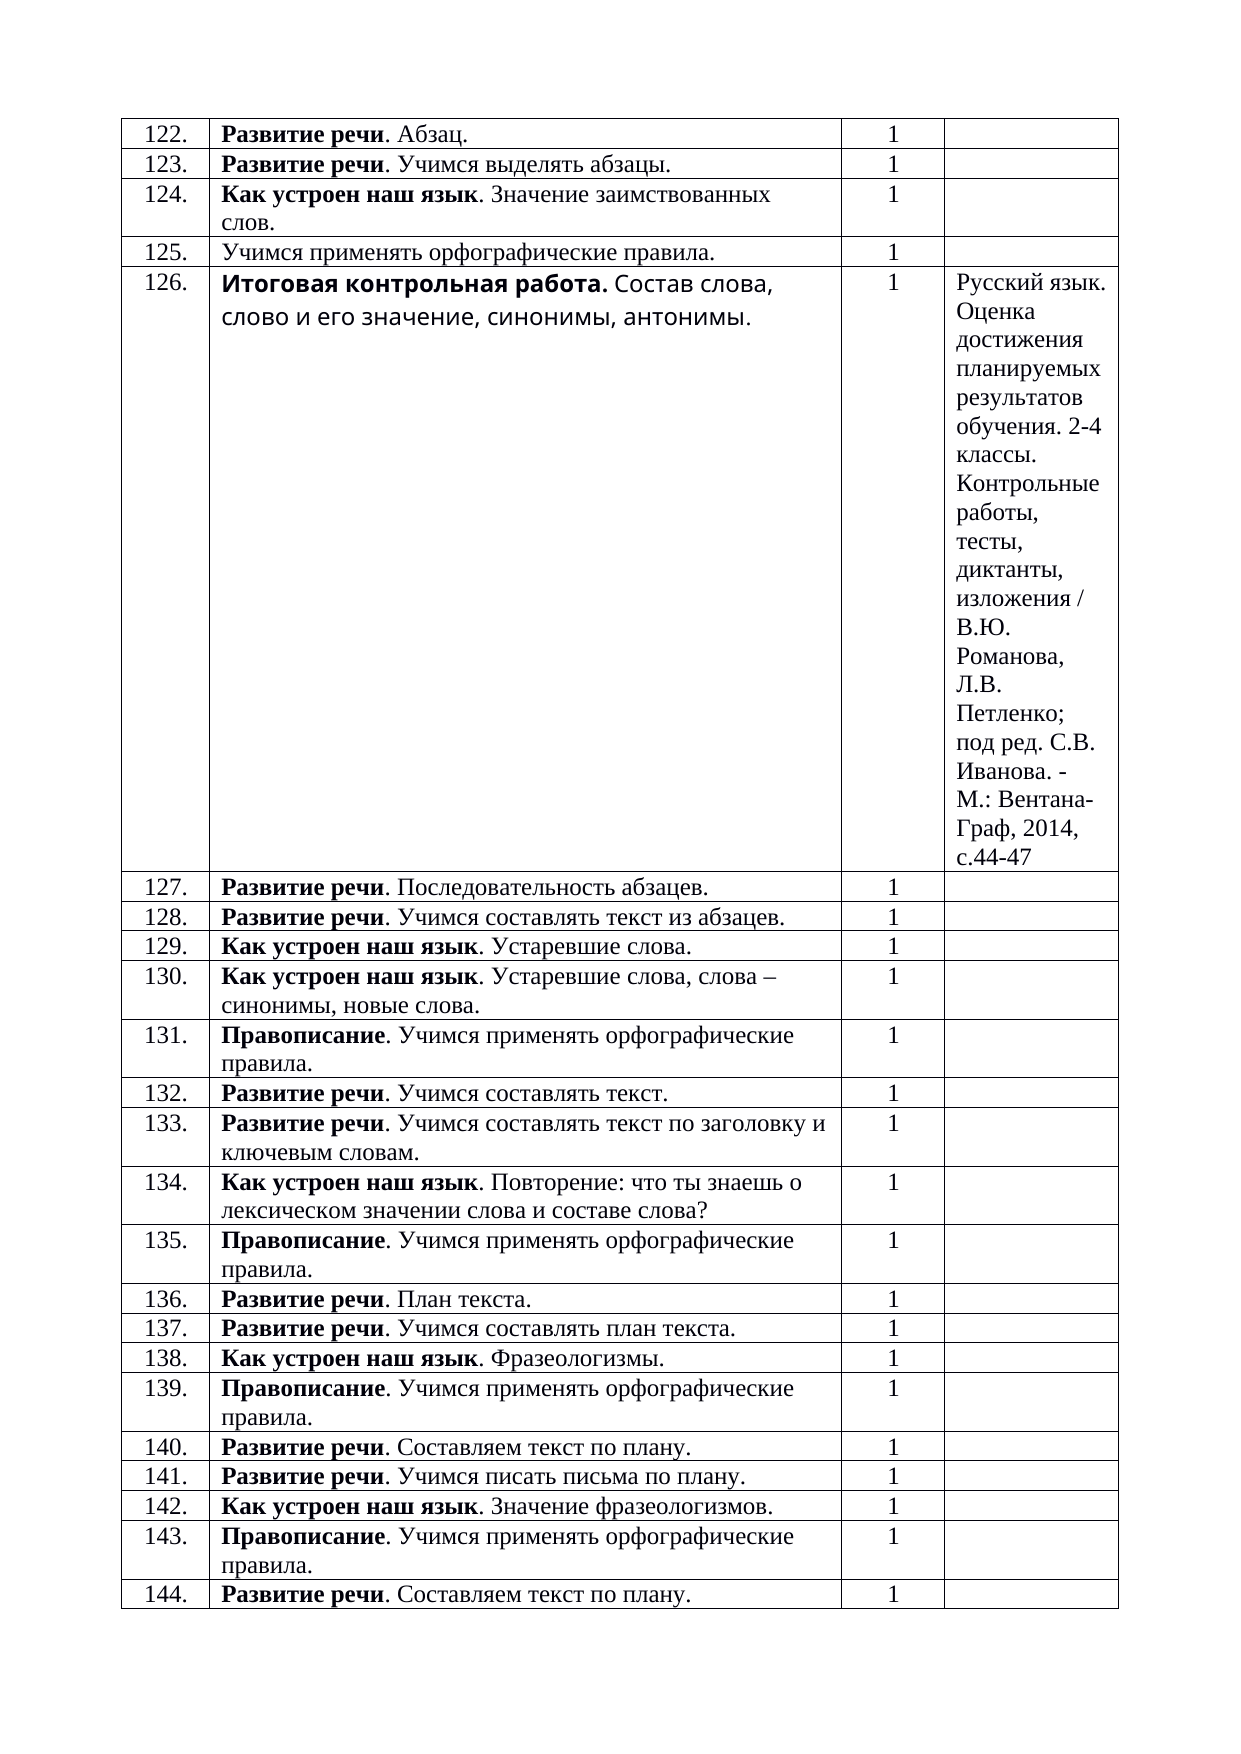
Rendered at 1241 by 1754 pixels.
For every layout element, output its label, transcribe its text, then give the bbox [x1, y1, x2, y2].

table_cell Развитие речи. Учимся выделять абзацы. [210, 149, 841, 178]
table_cell Развитие речи. План текста. [210, 1284, 841, 1312]
table_cell 129. [122, 931, 209, 960]
table_cell 142. [122, 1491, 209, 1520]
table_cell 1 [842, 902, 944, 930]
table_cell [210, 1521, 841, 1578]
table_cell Развитие речи. Учимся составлять план текста. [210, 1314, 841, 1342]
table_cell 144. [122, 1580, 209, 1608]
table_cell [945, 1314, 1118, 1342]
table_cell 1 [842, 1521, 944, 1578]
table_cell [945, 902, 1118, 930]
table_cell [945, 1491, 1118, 1520]
table_cell 133. [122, 1108, 209, 1166]
table_cell 139. [122, 1373, 209, 1431]
table_cell [945, 1343, 1118, 1372]
table_cell [945, 1284, 1118, 1312]
table_cell Русский язык. Оценка достижения планируемых результатов обучения. 2-4 классы. Контрольные работы, тесты, диктанты, изложения / В.Ю. Романова, Л.В. Петленко; под ред. С.В. Иванова. - М.: Вентана-Граф, 2014, с.44-47 [945, 267, 1118, 871]
table_cell 126. [122, 267, 209, 871]
table_cell 1 [842, 1108, 944, 1166]
table_cell 1 [842, 1580, 944, 1608]
table_cell 1 [842, 872, 944, 901]
table_cell Развитие речи. Последовательность абзацев. [210, 872, 841, 901]
table_cell Как устроен наш язык. Значение фразеологизмов. [210, 1491, 841, 1520]
table_cell [945, 1108, 1118, 1166]
table_cell [945, 179, 1118, 236]
table_cell 125. [122, 237, 209, 266]
table_cell Развитие речи. Абзац. [210, 119, 841, 148]
table_cell 1 [842, 1461, 944, 1490]
table_cell [945, 931, 1118, 960]
table_cell 1 [842, 931, 944, 960]
table_cell 1 [842, 149, 944, 178]
table_cell 1 [842, 1078, 944, 1107]
table_cell 1 [842, 1491, 944, 1520]
table_cell 1 [842, 179, 944, 236]
table_cell 1 [842, 237, 944, 266]
table_cell 122. [122, 119, 209, 148]
table_cell [945, 1521, 1118, 1578]
table_cell Правописание. Учимся применять орфографические правила. [210, 1225, 841, 1283]
table_cell Как устроен наш язык. Фразеологизмы. [210, 1343, 841, 1372]
table_cell 137. [122, 1314, 209, 1342]
table_cell [945, 1167, 1118, 1224]
table_cell 1 [842, 961, 944, 1019]
table_cell Развитие речи. Учимся составлять текст из абзацев. [210, 902, 841, 930]
table_cell 1 [842, 267, 944, 871]
table_cell [945, 1078, 1118, 1107]
table_cell [945, 1432, 1118, 1460]
table_cell 123. [122, 149, 209, 178]
table_cell Развитие речи. Учимся писать письма по плану. [210, 1461, 841, 1490]
table_cell Учимся применять орфографические правила. [210, 237, 841, 266]
table_cell [945, 1020, 1118, 1077]
table_cell 1 [842, 1020, 944, 1077]
table_cell 1 [842, 1314, 944, 1342]
table_cell 127. [122, 872, 209, 901]
table_cell 1 [842, 1343, 944, 1372]
table_cell 1 [842, 1432, 944, 1460]
table_cell Как устроен наш язык. Устаревшие слова, слова – синонимы, новые слова. [210, 961, 841, 1019]
table_cell Развитие речи. Учимся составлять текст по заголовку и ключевым словам. [210, 1108, 841, 1166]
table_cell 131. [122, 1020, 209, 1077]
table_cell Как устроен наш язык. Значение заимствованных слов. [210, 179, 841, 236]
table_cell 143. [122, 1521, 209, 1578]
table_cell [945, 1461, 1118, 1490]
table_cell 1 [842, 1167, 944, 1224]
table_cell Итоговая контрольная работа. Состав слова, слово и его значение, синонимы, антонимы. [210, 267, 841, 871]
table_cell [945, 149, 1118, 178]
table_cell Правописание. Учимся применять орфографические правила. [210, 1373, 841, 1431]
table_cell [945, 119, 1118, 148]
table_cell [945, 961, 1118, 1019]
table_cell [945, 872, 1118, 901]
table_cell 1 [842, 119, 944, 148]
table_cell 1 [842, 1373, 944, 1431]
table_cell Как устроен наш язык. Повторение: что ты знаешь о лексическом значении слова и составе слова? [210, 1167, 841, 1224]
table_cell Правописание. Учимся применять орфографические правила. [210, 1020, 841, 1077]
table_cell 128. [122, 902, 209, 930]
table_cell 136. [122, 1284, 209, 1312]
table_cell 1 [842, 1225, 944, 1283]
table_cell 124. [122, 179, 209, 236]
table_cell [945, 237, 1118, 266]
table_cell 135. [122, 1225, 209, 1283]
table_cell [945, 1225, 1118, 1283]
table_cell 140. [122, 1432, 209, 1460]
table_cell Как устроен наш язык. Устаревшие слова. [210, 931, 841, 960]
table_cell 138. [122, 1343, 209, 1372]
table_cell [945, 1580, 1118, 1608]
table_cell Развитие речи. Учимся составлять текст. [210, 1078, 841, 1107]
table_cell 134. [122, 1167, 209, 1224]
table_cell 132. [122, 1078, 209, 1107]
table_cell Развитие речи. Составляем текст по плану. [210, 1432, 841, 1460]
table_cell 141. [122, 1461, 209, 1490]
table_cell Развитие речи. Составляем текст по плану. [210, 1580, 841, 1608]
table_cell 1 [842, 1284, 944, 1312]
table_cell 130. [122, 961, 209, 1019]
table_cell [945, 1373, 1118, 1431]
